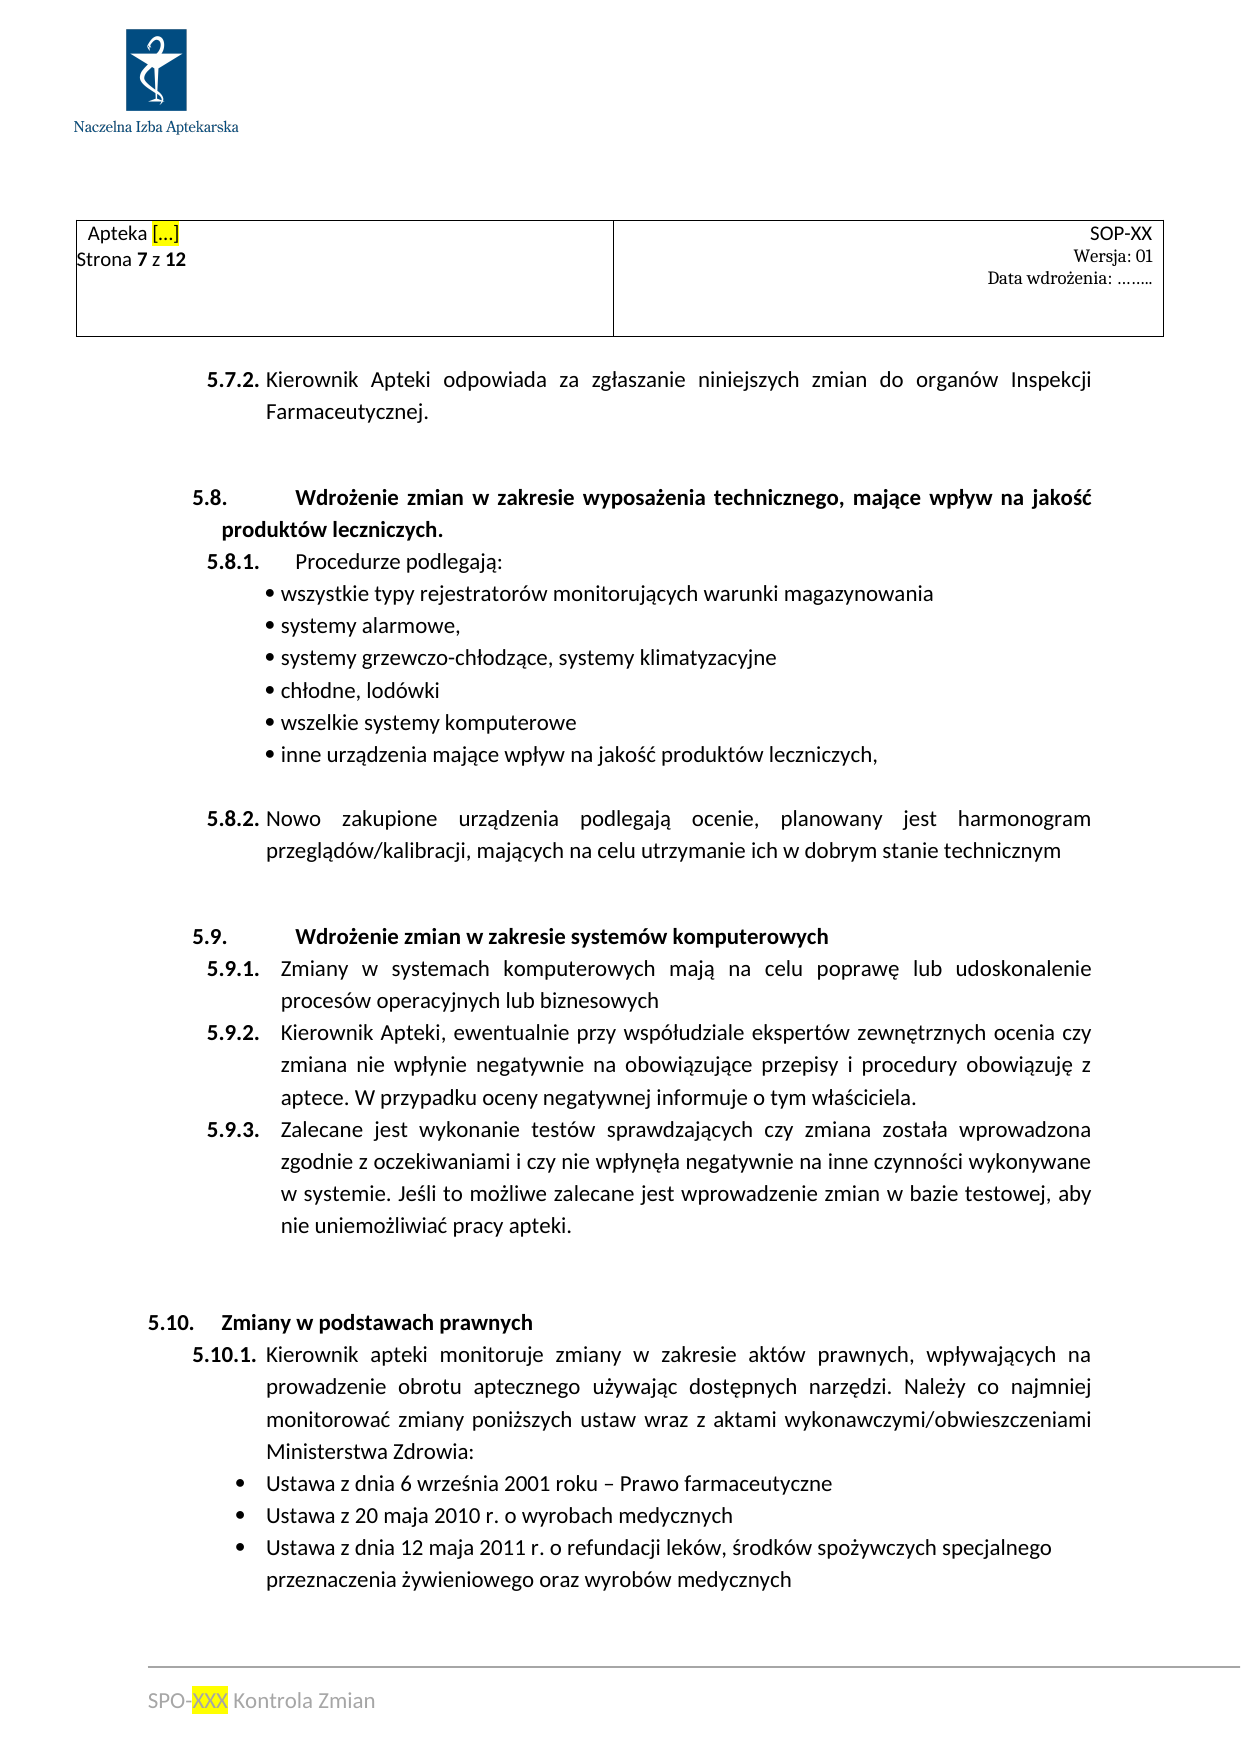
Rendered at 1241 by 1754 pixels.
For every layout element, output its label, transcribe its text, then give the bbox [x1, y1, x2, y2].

list Wdrożenie zmian w zakresie systemów komputerowych [192, 922, 1093, 950]
list Nowo zakupione urządzenia podlegają ocenie, planowany jest harmonogram przeglądów/kalibracji, mających na celu utrzymanie ich w dobrym stanie technicznym [207, 804, 1093, 865]
list systemy grzewczo-chłodzące, systemy klimatyzacyjne [266, 643, 1093, 672]
list chłodne, lodówki [266, 676, 1093, 704]
list Ustawa z dnia 12 maja 2011 r. o refundacji leków, środków spożywczych specjalnego przeznaczenia żywieniowego oraz wyrobów medycznych [236, 1533, 1093, 1594]
list Zmiany w podstawach prawnych [148, 1308, 1093, 1336]
list Zalecane jest wykonanie testów sprawdzających czy zmiana została wprowadzona zgodnie z oczekiwaniami i czy nie wpłynęła negatywnie na inne czynności wykonywane w systemie. Jeśli to możliwe zalecane jest wprowadzenie zmian w bazie testowej, aby nie uniemożliwiać pracy apteki. [207, 1115, 1093, 1239]
list Kierownik Apteki odpowiada za zgłaszanie niniejszych zmian do organów Inspekcji Farmaceutycznej. [207, 365, 1093, 425]
list Ustawa z dnia 6 września 2001 roku – Prawo farmaceutyczne [236, 1469, 1093, 1497]
list systemy alarmowe, [266, 611, 1093, 639]
list inne urządzenia mające wpływ na jakość produktów leczniczych, [266, 740, 1093, 768]
list Kierownik apteki monitoruje zmiany w zakresie aktów prawnych, wpływających na prowadzenie obrotu aptecznego używając dostępnych narzędzi. Należy co najmniej monitorować zmiany poniższych ustaw wraz z aktami wykonawczymi/obwieszczeniami Ministerstwa Zdrowia: [192, 1340, 1093, 1465]
list wszelkie systemy komputerowe [266, 708, 1093, 736]
picture [73, 29, 239, 195]
list Kierownik Apteki, ewentualnie przy współudziale ekspertów zewnętrznych ocenia czy zmiana nie wpłynie negatywnie na obowiązujące przepisy i procedury obowiązuję z aptece. W przypadku oceny negatywnej informuje o tym właściciela. [207, 1018, 1093, 1111]
list Zmiany w systemach komputerowych mają na celu poprawę lub udoskonalenie procesów operacyjnych lub biznesowych [207, 954, 1093, 1014]
list Ustawa z 20 maja 2010 r. o wyrobach medycznych [236, 1501, 1093, 1529]
list Procedurze podlegają: [207, 547, 1093, 575]
list wszystkie typy rejestratorów monitorujących warunki magazynowania [266, 579, 1093, 607]
list Wdrożenie zmian w zakresie wyposażenia technicznego, mające wpływ na jakość produktów leczniczych. [192, 483, 1093, 543]
